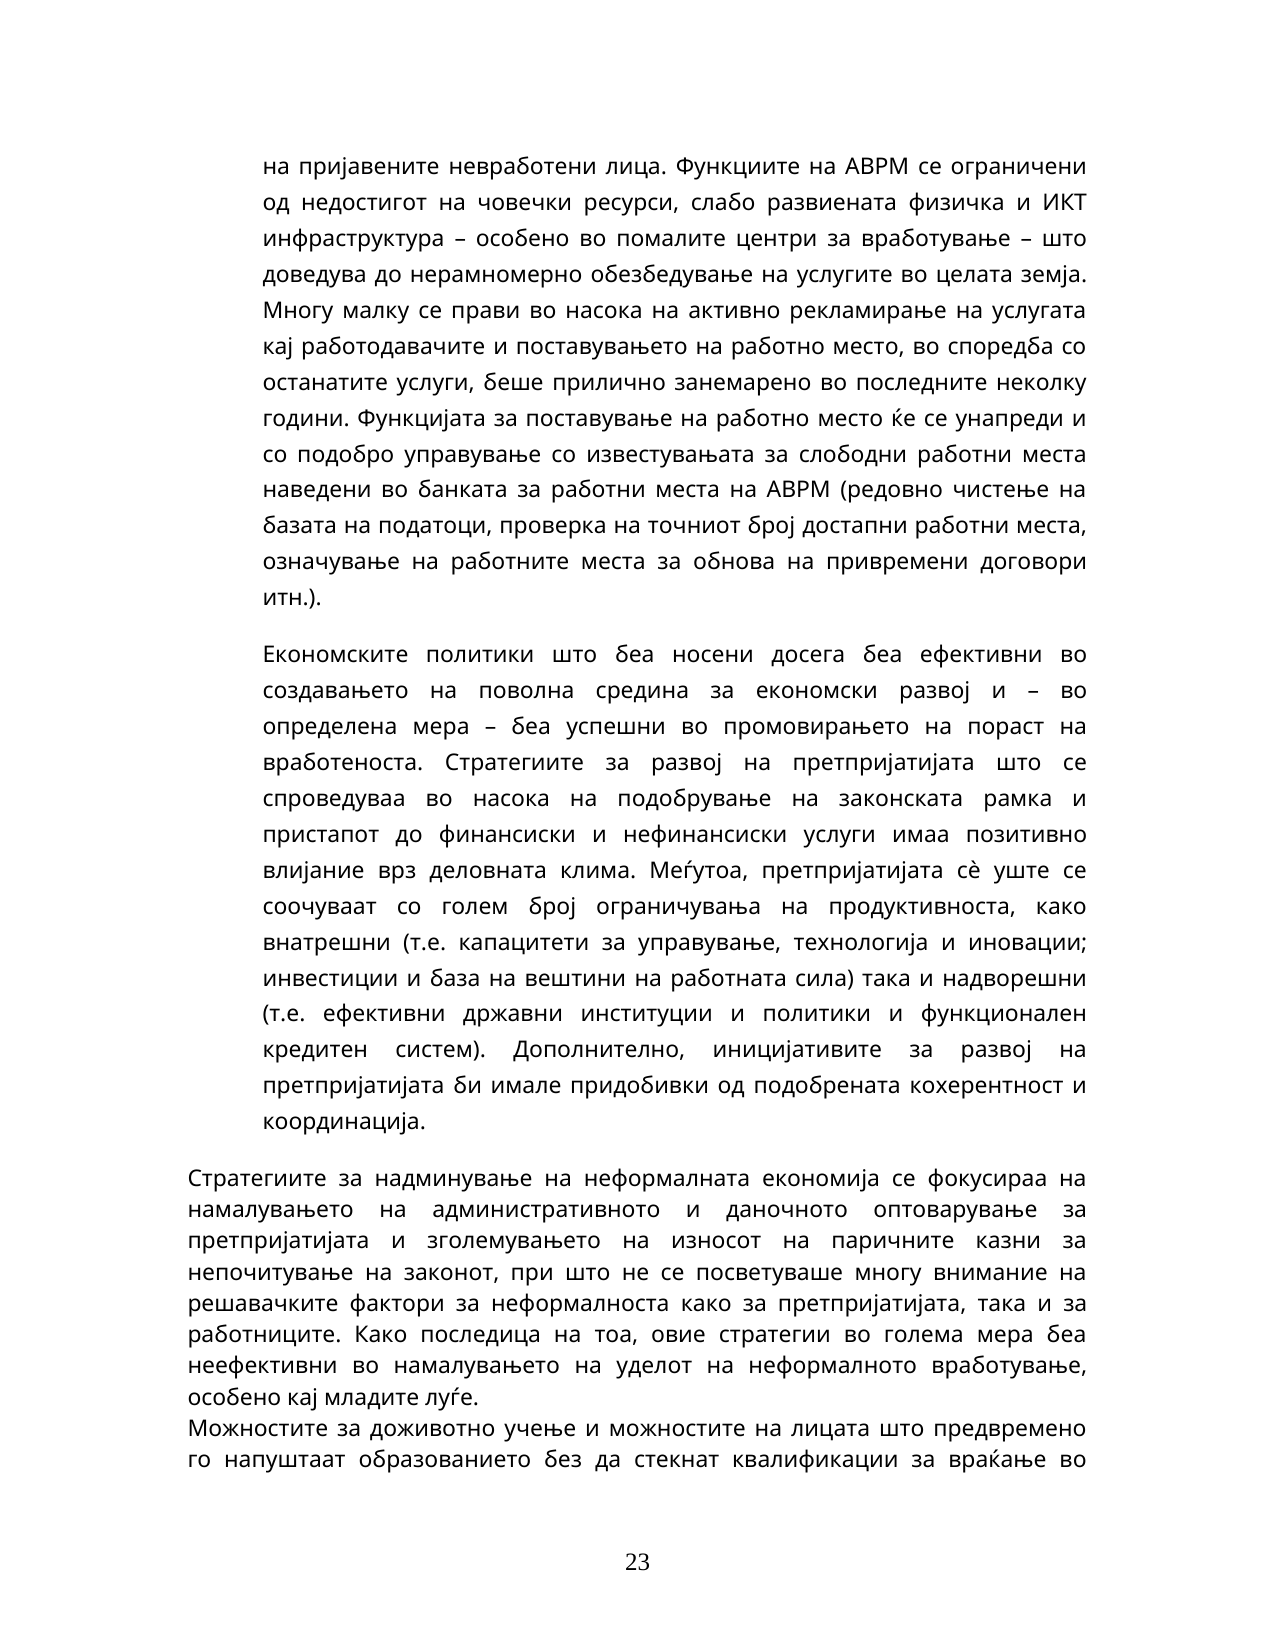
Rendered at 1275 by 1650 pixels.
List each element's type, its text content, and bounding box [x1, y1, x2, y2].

text Економските политики што беа носени досега беа ефективни во создавањето на поволна средина за економски развој и – во определена мера – беа успешни во промовирањето на пораст на вработеноста. Стратегиите за развој на претпријатијата што се спроведуваа во насока на подобрување на законската рамка и пристапот до финансиски и нефинансиски услуги имаа позитивно влијание врз деловната клима. Меѓутоа, претпријатијата сè уште се соочуваат со голем број ограничувања на продуктивноста, како внатрешни (т.е. капацитети за управување, технологија и иновации; инвестиции и база на вештини на работната сила) така и надворешни (т.е. ефективни државни институции и политики и функционален кредитен систем). Дополнително, иницијативите за развој на претпријатијата би имале придобивки од подобрената кохерентност и координација. [262, 638, 1088, 1136]
text Стратегиите за надминување на неформалната економија се фокусираа на намалувањето на административното и даночното оптоварување за претпријатијата и зголемувањето на износот на паричните казни за непочитување на законот, при што не се посветуваше многу внимание на решавачките фактори за неформалноста како за претпријатијата, така и за работниците. Како последица на тоа, овие стратегии во голема мера беа неефективни во намалувањето на уделот на неформалното вработување, особено кај младите луѓе. [187, 1162, 1088, 1412]
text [187, 1412, 1088, 1474]
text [262, 150, 1088, 612]
